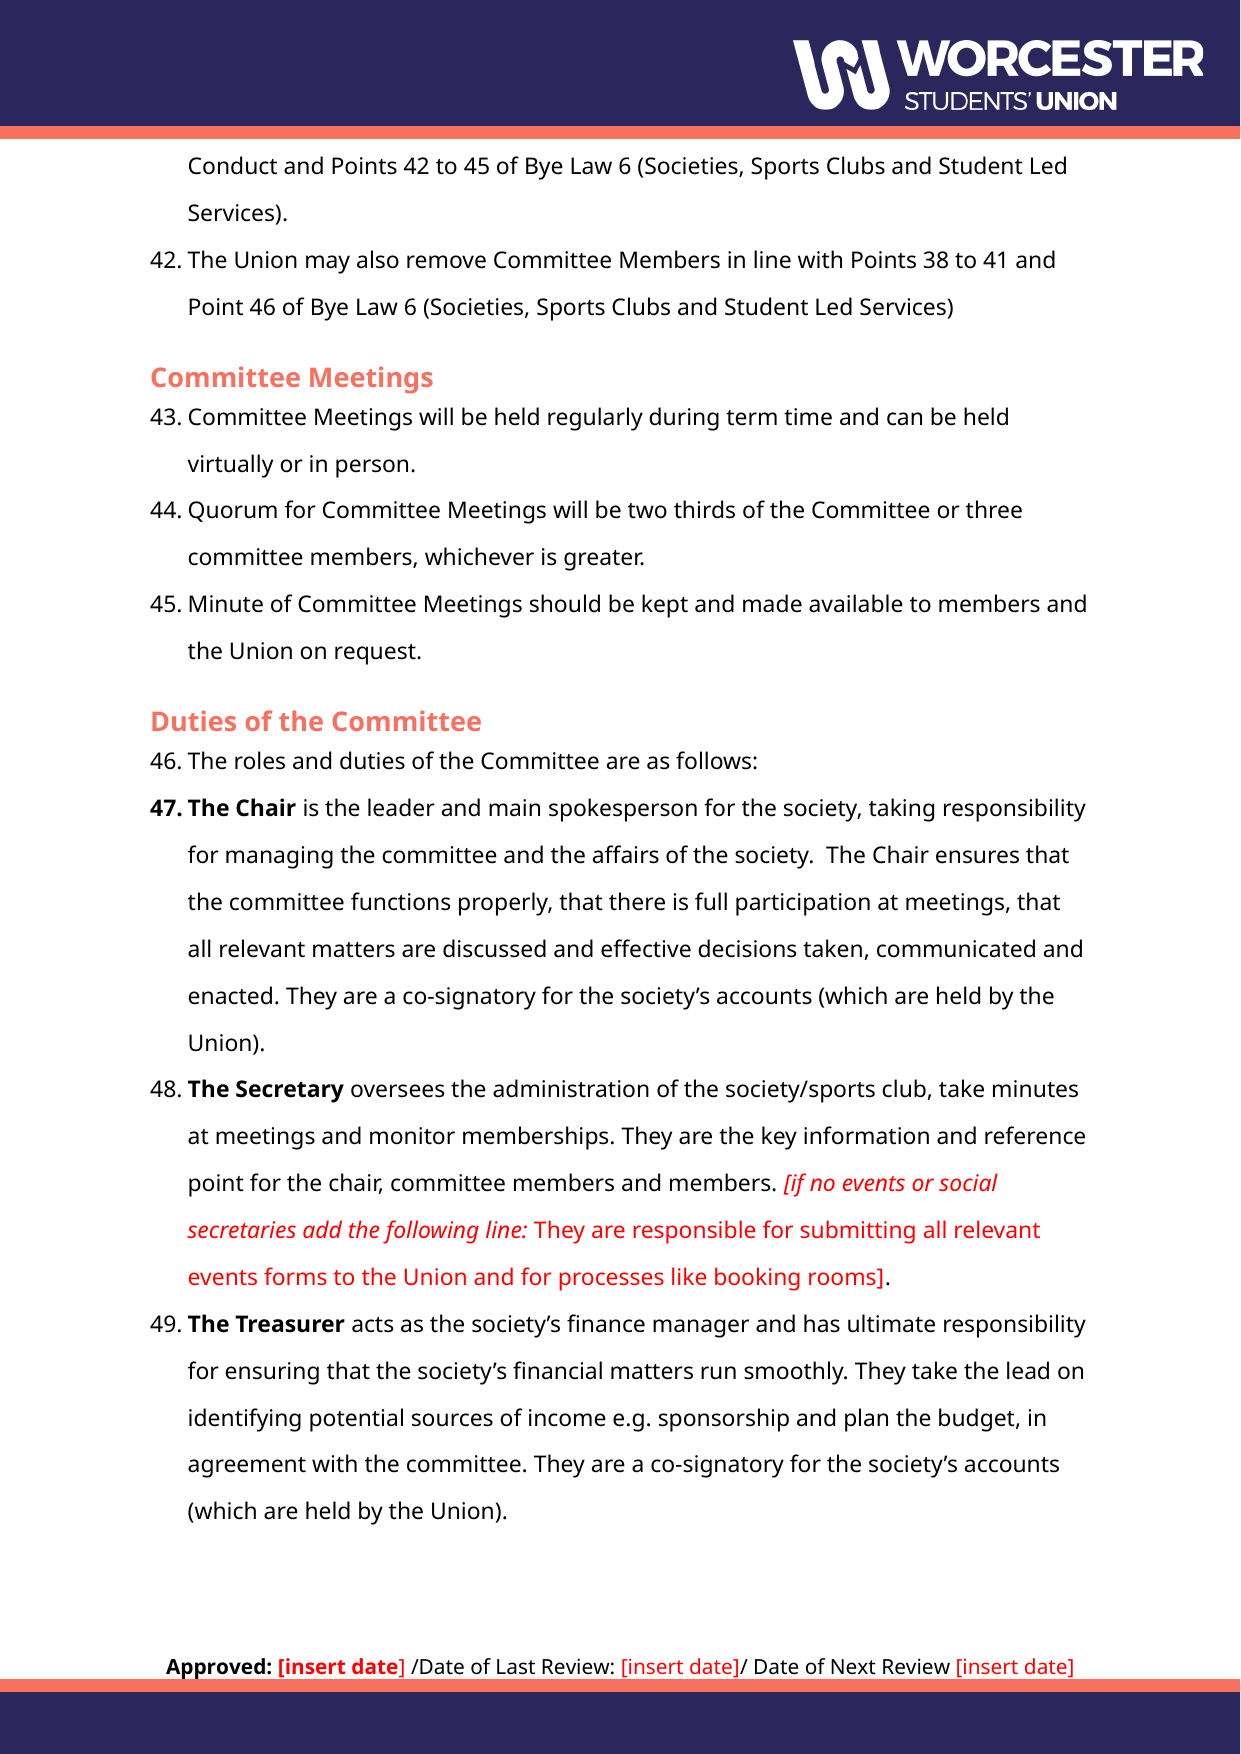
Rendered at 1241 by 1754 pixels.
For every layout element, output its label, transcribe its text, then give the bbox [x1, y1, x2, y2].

list Quorum for Committee Meetings will be two thirds of the Committee or three committee members, whichever is greater. [150, 494, 1090, 573]
subtitle Committee Meetings [150, 358, 1090, 395]
list Minute of Committee Meetings should be kept and made available to members and the Union on request. [150, 588, 1090, 666]
list Committee Meetings will be held regularly during term time and can be held virtually or in person. [150, 401, 1090, 479]
list The Secretary oversees the administration of the society/sports club, take minutes at meetings and monitor memberships. They are the key information and reference point for the chair, committee members and members. [if no events or social secretaries add the following line: They are responsible for submitting all relevant events forms to the Union and for processes like booking rooms]. [150, 1073, 1090, 1292]
list The Chair is the leader and main spokesperson for the society, taking responsibility for managing the committee and the affairs of the society. The Chair ensures that the committee functions properly, that there is full participation at meetings, that all relevant matters are discussed and effective decisions taken, communicated and enacted. They are a co-signatory for the society’s accounts (which are held by the Union). [150, 792, 1090, 1058]
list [150, 150, 1090, 228]
list The roles and duties of the Committee are as follows: [150, 745, 1090, 776]
subtitle Duties of the Committee [150, 703, 1090, 740]
picture [793, 40, 1204, 110]
list The Union may also remove Committee Members in line with Points 38 to 41 and Point 46 of Bye Law 6 (Societies, Sports Clubs and Student Led Services) [150, 244, 1090, 322]
list The Treasurer acts as the society’s finance manager and has ultimate responsibility for ensuring that the society’s financial matters run smoothly. They take the lead on identifying potential sources of income e.g. sponsorship and plan the budget, in agreement with the committee. They are a co-signatory for the society’s accounts (which are held by the Union). [150, 1308, 1090, 1526]
